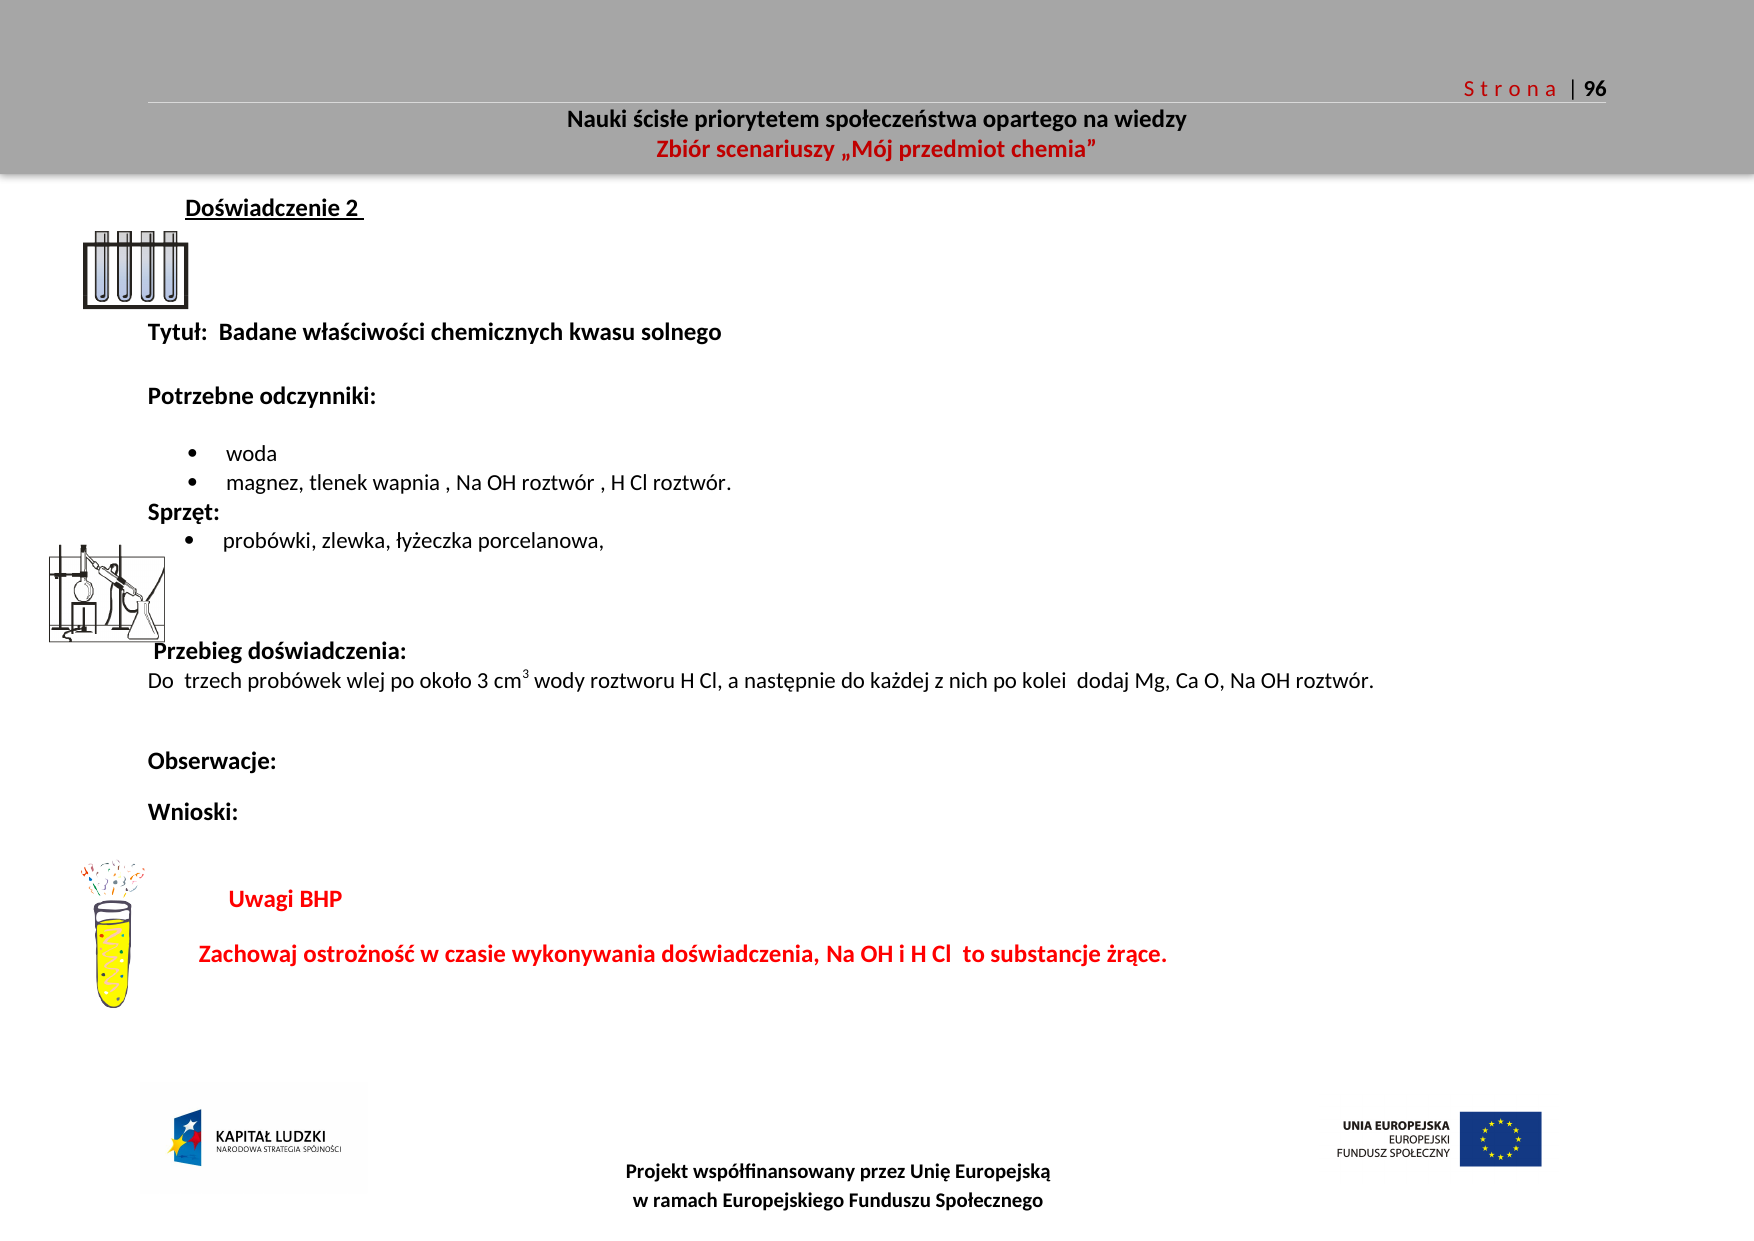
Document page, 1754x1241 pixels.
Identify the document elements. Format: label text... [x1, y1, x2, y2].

list magnez, tlenek wapnia , Na OH roztwór , H Cl roztwór. [188, 468, 1606, 496]
list Uwagi BHP [223, 883, 1606, 913]
text Sprzęt: [148, 496, 1606, 526]
list woda [188, 439, 1606, 468]
text Tytuł: Badane właściwości chemicznych kwasu solnego [148, 316, 1606, 346]
text Doświadczenie 2 [185, 192, 1606, 222]
picture [1318, 1094, 1560, 1184]
text Obserwacje: [148, 745, 1606, 776]
text Przebieg doświadczenia: [148, 635, 1606, 666]
list probówki, zlewka, łyżeczka porcelanowa, [185, 526, 1606, 554]
text Wnioski: [148, 796, 1606, 827]
text Potrzebne odczynniki: [148, 380, 1606, 410]
text Do trzech probówek wlej po około 3 cm3 wody roztworu H Cl, a następnie do każdej z nich po kolei dodaj Mg, Ca O, Na OH roztwór. [148, 666, 1606, 694]
picture [139, 1082, 368, 1194]
text Zachowaj ostrożność w czasie wykonywania doświadczenia, Na OH i H Cl to substancje żrące. [148, 939, 1606, 969]
